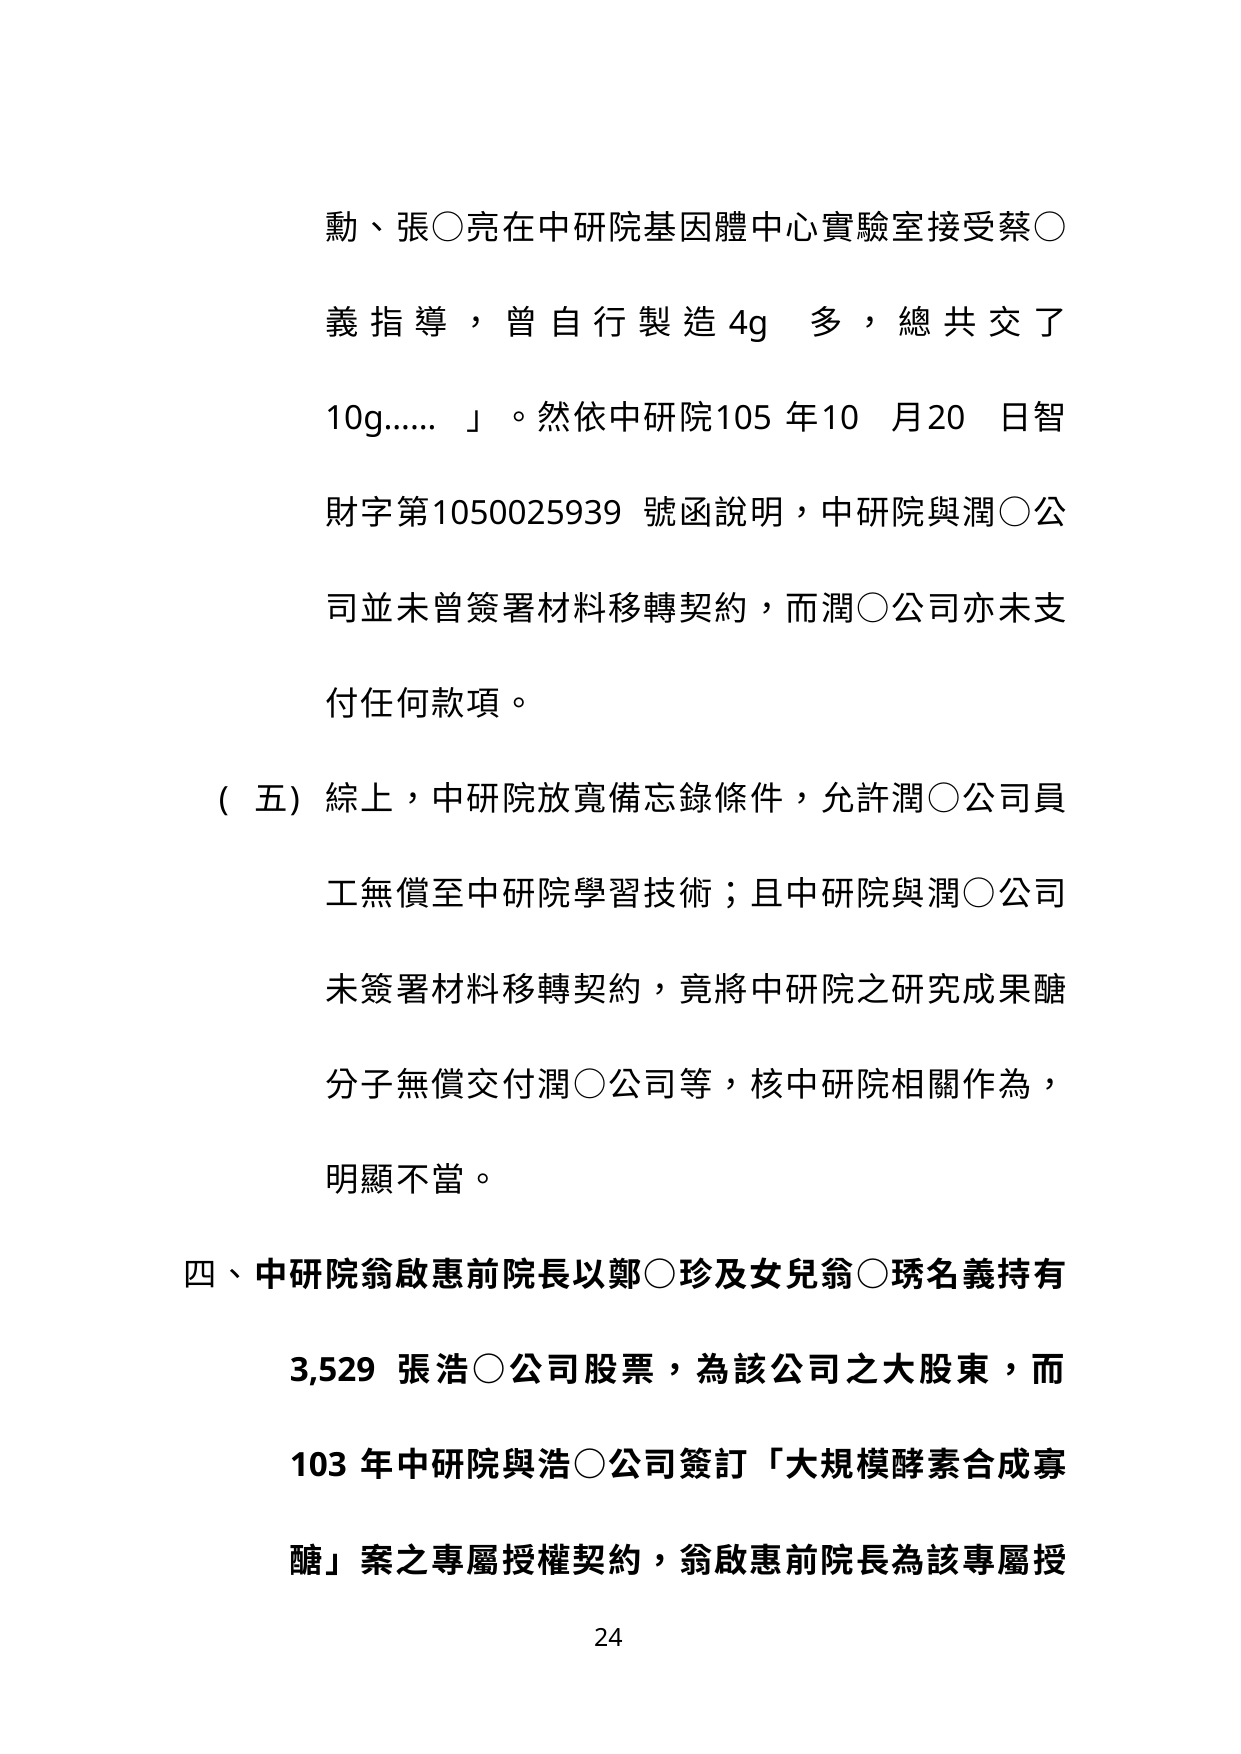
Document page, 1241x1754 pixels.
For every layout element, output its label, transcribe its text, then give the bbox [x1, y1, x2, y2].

subtitle 綜上，中研院放寬備忘錄條件，允許潤○公司員工無償至中研院學習技術；且中研院與潤○公司未簽署材料移轉契約，竟將中研院之研究成果醣分子無償交付潤○公司等，核中研院相關作為，明顯不當。 [219, 748, 1069, 1224]
